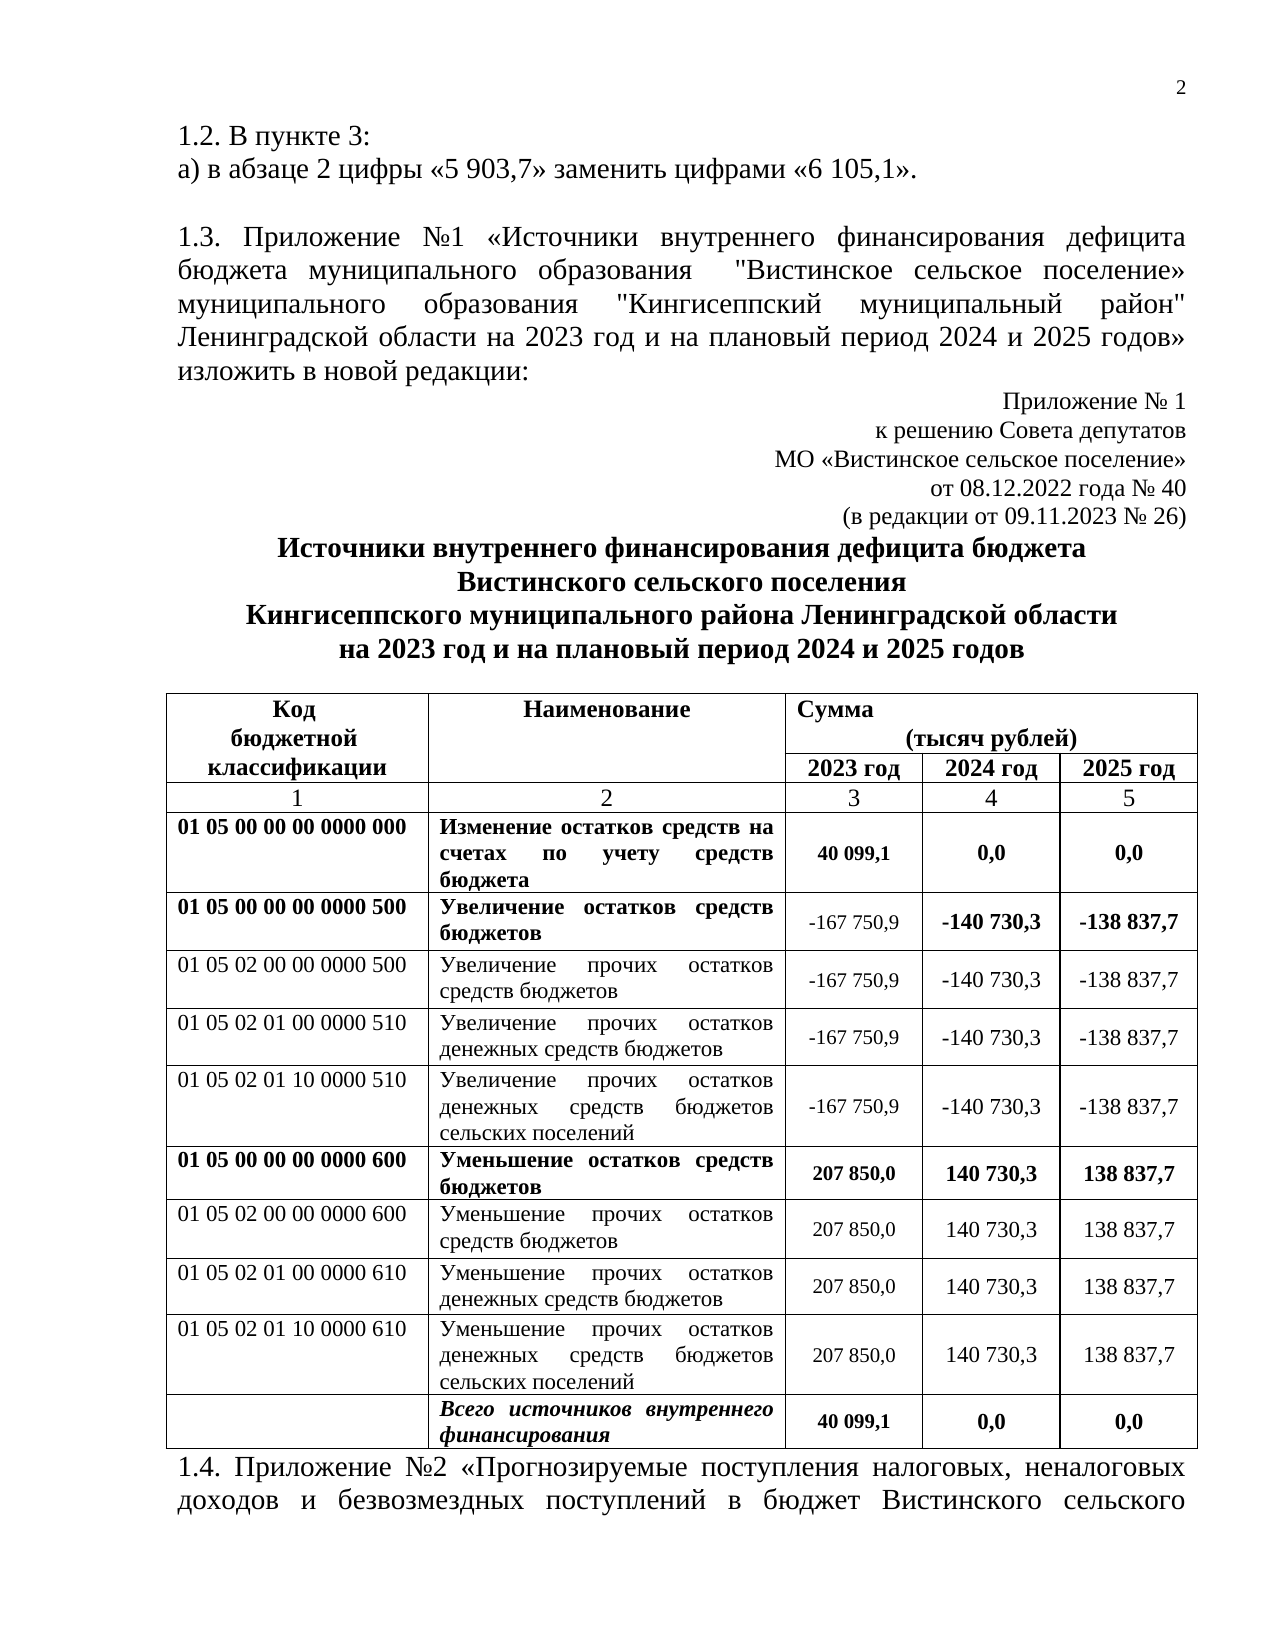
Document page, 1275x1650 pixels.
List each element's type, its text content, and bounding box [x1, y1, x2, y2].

table_header Сумма (тысяч рублей) [786, 694, 1197, 752]
table_header Код бюджетной классификации [167, 694, 428, 782]
table_cell Увеличение прочих остатков денежных средств бюджетов [429, 1009, 785, 1065]
table_cell 0,0 [1061, 1395, 1197, 1448]
text 1.2. В пункте 3: [177, 118, 1186, 152]
table_cell 5 [1061, 783, 1197, 812]
table_cell 01 05 02 00 00 0000 600 [167, 1200, 428, 1258]
table_cell 1 [167, 783, 428, 812]
table_cell 2 [429, 783, 785, 812]
table_cell 40 099,1 [786, 1395, 922, 1448]
table_cell 01 05 00 00 00 0000 500 [167, 893, 428, 950]
table_cell Уменьшение прочих остатков денежных средств бюджетов [429, 1259, 785, 1314]
table_cell 207 850,0 [786, 1315, 922, 1394]
table_cell -138 837,7 [1061, 1066, 1197, 1146]
table_cell -167 750,9 [786, 893, 922, 950]
table_cell -140 730,3 [923, 1009, 1059, 1065]
text а) в абзаце 2 цифры «5 903,7» заменить цифрами «6 105,1». [177, 152, 1186, 185]
table_cell 138 837,7 [1061, 1315, 1197, 1394]
table_cell -167 750,9 [786, 951, 922, 1008]
table_cell Увеличение прочих остатков средств бюджетов [429, 951, 785, 1008]
text МО «Вистинское сельское поселение» [738, 444, 1186, 473]
table_cell 140 730,3 [923, 1315, 1059, 1394]
table_cell 01 05 02 01 00 0000 510 [167, 1009, 428, 1065]
text от 08.12.2022 года № 40 [738, 473, 1186, 501]
table_header Наименование [429, 694, 785, 782]
table_cell -167 750,9 [786, 1066, 922, 1146]
table_cell -138 837,7 [1061, 951, 1197, 1008]
table_cell 01 05 02 00 00 0000 500 [167, 951, 428, 1008]
table_cell -167 750,9 [786, 1009, 922, 1065]
table_cell 138 837,7 [1061, 1200, 1197, 1258]
table_cell Изменение остатков средств на счетах по учету средств бюджета [429, 813, 785, 892]
table_cell Уменьшение прочих остатков денежных средств бюджетов сельских поселений [429, 1315, 785, 1394]
text 1.3. Приложение №1 «Источники внутреннего финансирования дефицита бюджета муниципального образования "Вистинское сельское поселение» муниципального образования "Кингисеппский муниципальный район" Ленинградской области на 2023 год и на плановый период 2024 и 2025 годов» изложить в новой редакции: [177, 219, 1186, 386]
table_cell 140 730,3 [923, 1200, 1059, 1258]
table_cell 140 730,3 [923, 1259, 1059, 1314]
table_cell -140 730,3 [923, 951, 1059, 1008]
table_cell Уменьшение остатков средств бюджетов [429, 1147, 785, 1199]
table_cell 4 [923, 783, 1059, 812]
table_cell Увеличение остатков средств бюджетов [429, 893, 785, 950]
table_cell 2024 год [923, 754, 1059, 782]
text Источники внутреннего финансирования дефицита бюджета [177, 530, 1186, 564]
table_cell 01 05 02 01 00 0000 610 [167, 1259, 428, 1314]
table_cell Увеличение прочих остатков денежных средств бюджетов сельских поселений [429, 1066, 785, 1146]
table_cell 2025 год [1061, 754, 1197, 782]
table_cell -138 837,7 [1061, 1009, 1197, 1065]
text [177, 1449, 1186, 1516]
text Вистинского сельского поселения [177, 564, 1186, 597]
table_cell -138 837,7 [1061, 893, 1197, 950]
table_cell 01 05 02 01 10 0000 610 [167, 1315, 428, 1394]
table_cell 207 850,0 [786, 1147, 922, 1199]
table_cell 01 05 02 01 10 0000 510 [167, 1066, 428, 1146]
table_cell 2023 год [786, 754, 922, 782]
table_cell 207 850,0 [786, 1259, 922, 1314]
table_cell Всего источников внутреннего финансирования [429, 1395, 785, 1448]
text к решению Совета депутатов [177, 415, 1186, 444]
table_cell 3 [786, 783, 922, 812]
text Кингисеппского муниципального района Ленинградской области [177, 597, 1186, 631]
text Приложение № 1 [177, 386, 1186, 415]
table_cell 0,0 [923, 1395, 1059, 1448]
text на 2023 год и на плановый период 2024 и 2025 годов [177, 631, 1186, 664]
table_cell 40 099,1 [786, 813, 922, 892]
table_cell 207 850,0 [786, 1200, 922, 1258]
table_cell 140 730,3 [923, 1147, 1059, 1199]
table_cell 138 837,7 [1061, 1147, 1197, 1199]
table_cell -140 730,3 [923, 1066, 1059, 1146]
table_cell 0,0 [1061, 813, 1197, 892]
table_cell 01 05 00 00 00 0000 000 [167, 813, 428, 892]
text (в редакции от 09.11.2023 № 26) [738, 501, 1186, 530]
table_cell -140 730,3 [923, 893, 1059, 950]
table_cell [167, 1395, 428, 1448]
table_cell Уменьшение прочих остатков средств бюджетов [429, 1200, 785, 1258]
table_cell 138 837,7 [1061, 1259, 1197, 1314]
table_cell 0,0 [923, 813, 1059, 892]
table_cell 01 05 00 00 00 0000 600 [167, 1147, 428, 1199]
